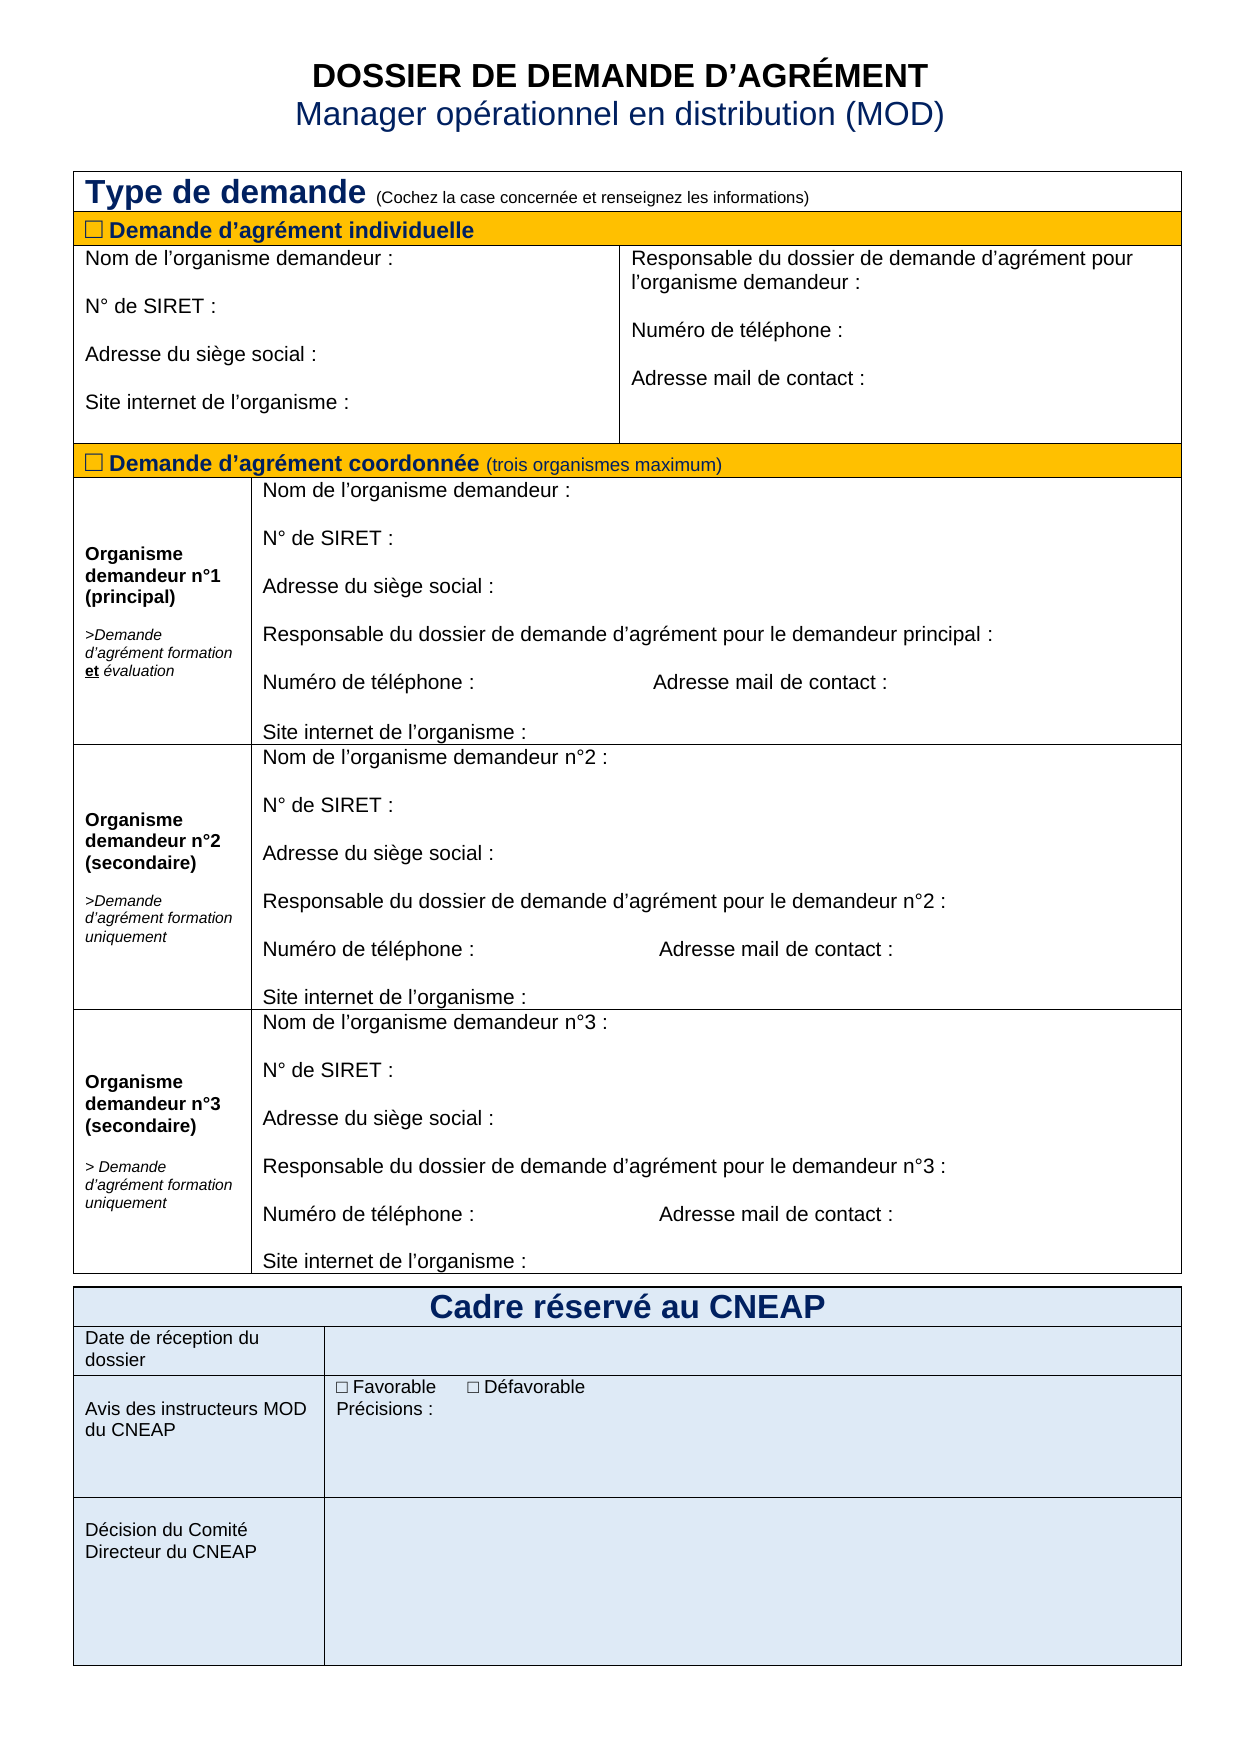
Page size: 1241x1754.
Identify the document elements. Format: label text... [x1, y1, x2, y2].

table_cell □ Demande d’agrément coordonnée (trois organismes maximum) [74, 444, 1181, 477]
table_cell Nom de l’organisme demandeur : N° de SIRET : Adresse du siège social : Site internet de l’organisme : [74, 246, 619, 443]
table_header Cadre réservé au CNEAP [74, 1288, 1181, 1326]
table_cell [325, 1498, 1181, 1665]
table_cell Avis des instructeurs MOD du CNEAP [74, 1376, 324, 1497]
table_cell Nom de l’organisme demandeur n°3 : N° de SIRET : Adresse du siège social : Responsable du dossier de demande d’agrément pour le demandeur n°3 : Numéro de téléphone : Adresse mail de contact : Site internet de l’organisme : [252, 1010, 1181, 1273]
table_cell □ Favorable □ Défavorable Précisions : [325, 1376, 1181, 1497]
table_cell Organisme demandeur n°1 (principal) >Demande d’agrément formation et évaluation [74, 478, 251, 744]
table_cell [325, 1327, 1181, 1375]
table_cell Responsable du dossier de demande d’agrément pour l’organisme demandeur : Numéro de téléphone : Adresse mail de contact : [620, 246, 1181, 443]
table_cell Nom de l’organisme demandeur n°2 : N° de SIRET : Adresse du siège social : Responsable du dossier de demande d’agrément pour le demandeur n°2 : Numéro de téléphone : Adresse mail de contact : Site internet de l’organisme : [252, 745, 1181, 1009]
table_cell Date de réception du dossier [74, 1327, 324, 1375]
text Manager opérationnel en distribution (MOD) [148, 94, 1093, 133]
table_cell Nom de l’organisme demandeur : N° de SIRET : Adresse du siège social : Responsable du dossier de demande d’agrément pour le demandeur principal : Numéro de téléphone : Adresse mail de contact : Site internet de l’organisme : [252, 478, 1181, 744]
table_header Type de demande (Cochez la case concernée et renseignez les informations) [74, 172, 1181, 211]
table_cell Décision du Comité Directeur du CNEAP [74, 1498, 324, 1665]
table_cell Organisme demandeur n°3 (secondaire) > Demande d’agrément formation uniquement [74, 1010, 251, 1273]
text DOSSIER DE DEMANDE D’AGRÉMENT [148, 56, 1093, 94]
table_cell □ Demande d’agrément individuelle [74, 212, 1181, 245]
table_cell Organisme demandeur n°2 (secondaire) >Demande d’agrément formation uniquement [74, 745, 251, 1009]
